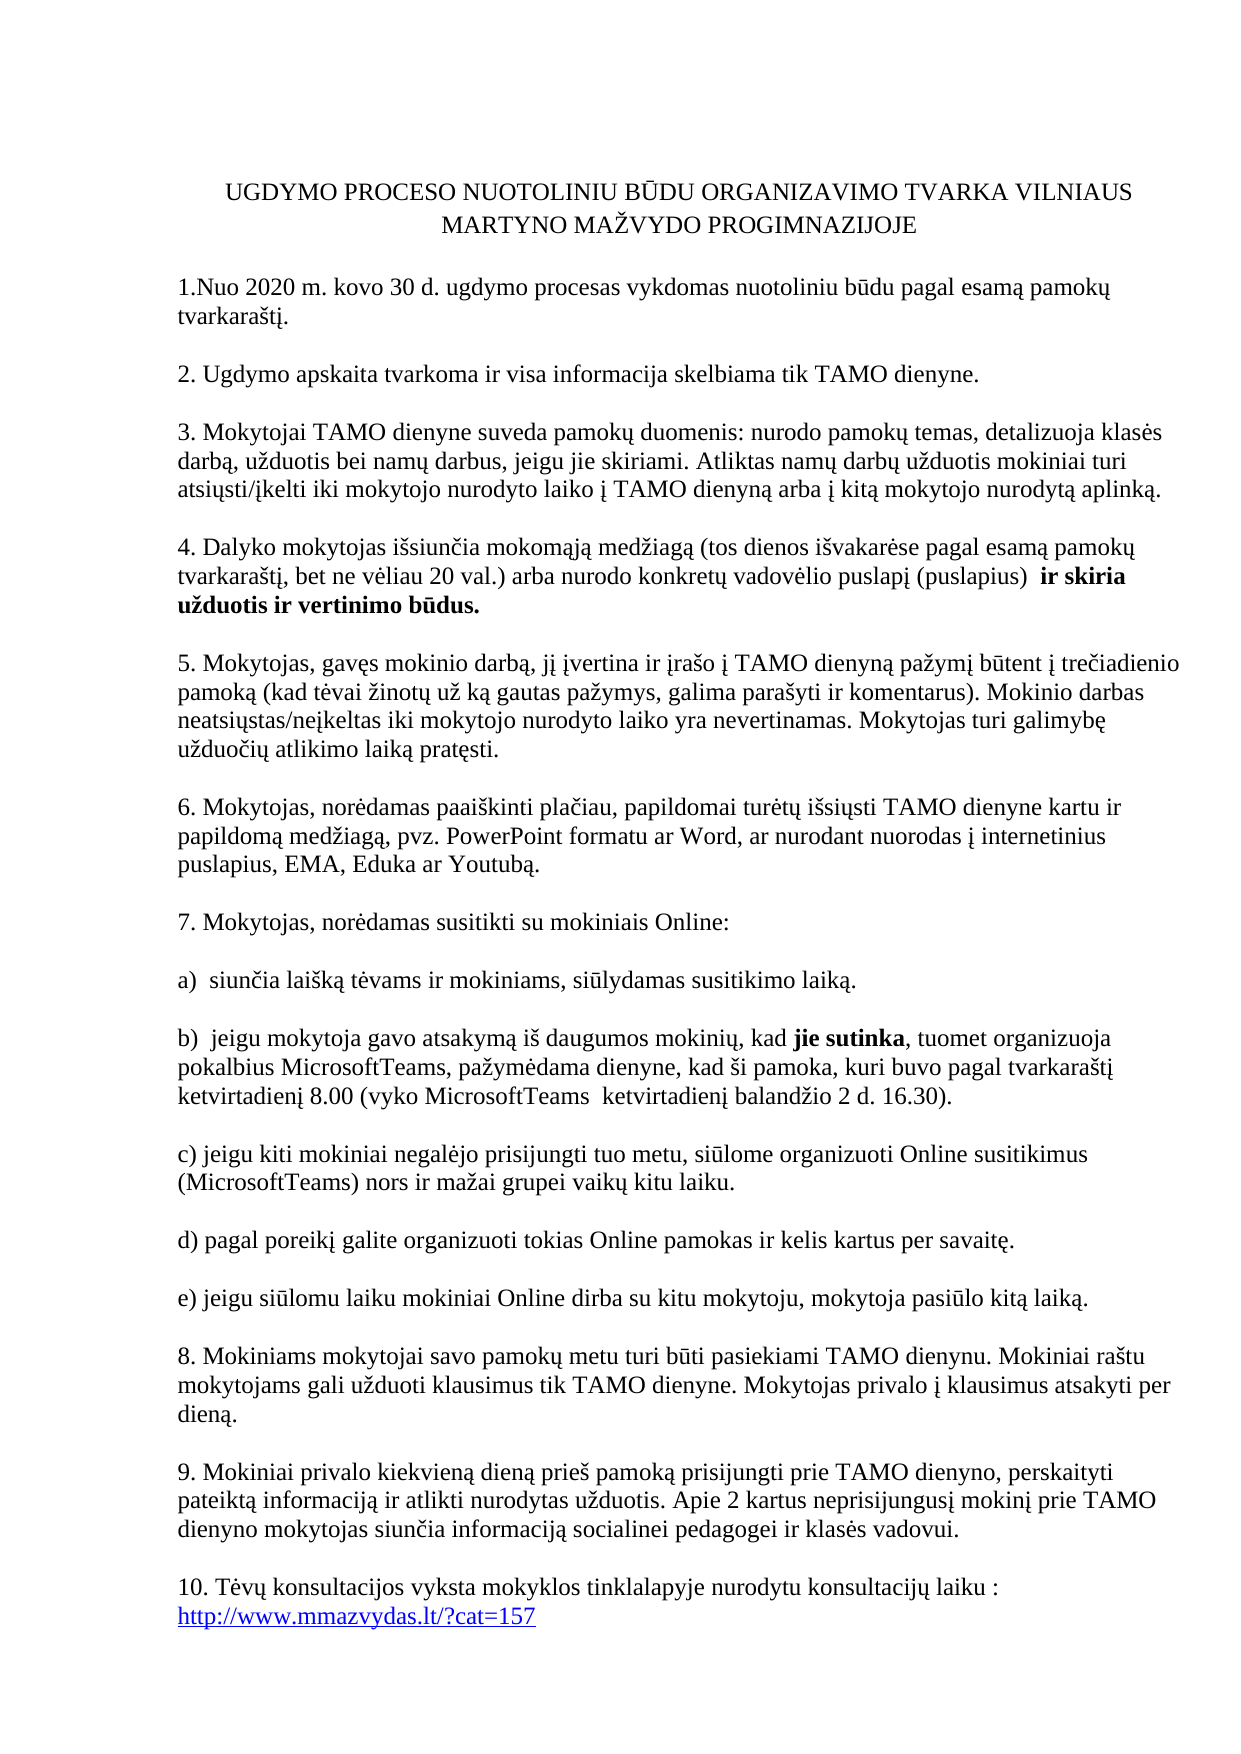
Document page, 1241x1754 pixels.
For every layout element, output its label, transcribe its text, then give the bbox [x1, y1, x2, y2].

text 9. Mokiniai privalo kiekvieną dieną prieš pamoką prisijungti prie TAMO dienyno, perskaityti pateiktą informaciją ir atlikti nurodytas užduotis. Apie 2 kartus neprisijungusį mokinį prie TAMO dienyno mokytojas siunčia informaciją socialinei pedagogei ir klasės vadovui. [177, 1457, 1181, 1543]
text 4. Dalyko mokytojas išsiunčia mokomąją medžiagą (tos dienos išvakarėse pagal esamą pamokų tvarkaraštį, bet ne vėliau 20 val.) arba nurodo konkretų vadovėlio puslapį (puslapius) ir skiria užduotis ir vertinimo būdus. [177, 532, 1181, 619]
text 5. Mokytojas, gavęs mokinio darbą, jį įvertina ir įrašo į TAMO dienyną pažymį būtent į trečiadienio pamoką (kad tėvai žinotų už ką gautas pažymys, galima parašyti ir komentarus). Mokinio darbas neatsiųstas/neįkeltas iki mokytojo nurodyto laiko yra nevertinamas. Mokytojas turi galimybę užduočių atlikimo laiką pratęsti. [177, 648, 1181, 763]
text 3. Mokytojai TAMO dienyne suveda pamokų duomenis: nurodo pamokų temas, detalizuoja klasės darbą, užduotis bei namų darbus, jeigu jie skiriami. Atliktas namų darbų užduotis mokiniai turi atsiųsti/įkelti iki mokytojo nurodyto laiko į TAMO dienyną arba į kitą mokytojo nurodytą aplinką. [177, 417, 1181, 503]
text a) siunčia laišką tėvams ir mokiniams, siūlydamas susitikimo laiką. [177, 965, 1181, 994]
text e) jeigu siūlomu laiku mokiniai Online dirba su kitu mokytoju, mokytoja pasiūlo kitą laiką. [177, 1283, 1181, 1312]
text UGDYMO PROCESO NUOTOLINIU BŪDU ORGANIZAVIMO TVARKA VILNIAUS MARTYNO MAŽVYDO PROGIMNAZIJOJE [177, 177, 1181, 239]
text d) pagal poreikį galite organizuoti tokias Online pamokas ir kelis kartus per savaitę. [177, 1225, 1181, 1254]
text 10. Tėvų konsultacijos vyksta mokyklos tinklalapyje nurodytu konsultacijų laiku : http://www.mmazvydas.lt/?cat=157 [177, 1572, 1181, 1629]
text 8. Mokiniams mokytojai savo pamokų metu turi būti pasiekiami TAMO dienynu. Mokiniai raštu mokytojams gali užduoti klausimus tik TAMO dienyne. Mokytojas privalo į klausimus atsakyti per dieną. [177, 1341, 1181, 1427]
text 7. Mokytojas, norėdamas susitikti su mokiniais Online: [177, 907, 1181, 936]
text c) jeigu kiti mokiniai negalėjo prisijungti tuo metu, siūlome organizuoti Online susitikimus (MicrosoftTeams) nors ir mažai grupei vaikų kitu laiku. [177, 1139, 1181, 1196]
text b) jeigu mokytoja gavo atsakymą iš daugumos mokinių, kad jie sutinka, tuomet organizuoja pokalbius MicrosoftTeams, pažymėdama dienyne, kad ši pamoka, kuri buvo pagal tvarkaraštį ketvirtadienį 8.00 (vyko MicrosoftTeams ketvirtadienį balandžio 2 d. 16.30). [177, 1023, 1181, 1109]
text 2. Ugdymo apskaita tvarkoma ir visa informacija skelbiama tik TAMO dienyne. [177, 359, 1181, 388]
text 1.Nuo 2020 m. kovo 30 d. ugdymo procesas vykdomas nuotoliniu būdu pagal esamą pamokų tvarkaraštį. [177, 272, 1181, 330]
text 6. Mokytojas, norėdamas paaiškinti plačiau, papildomai turėtų išsiųsti TAMO dienyne kartu ir papildomą medžiagą, pvz. PowerPoint formatu ar Word, ar nurodant nuorodas į internetinius puslapius, EMA, Eduka ar Youtubą. [177, 792, 1181, 878]
